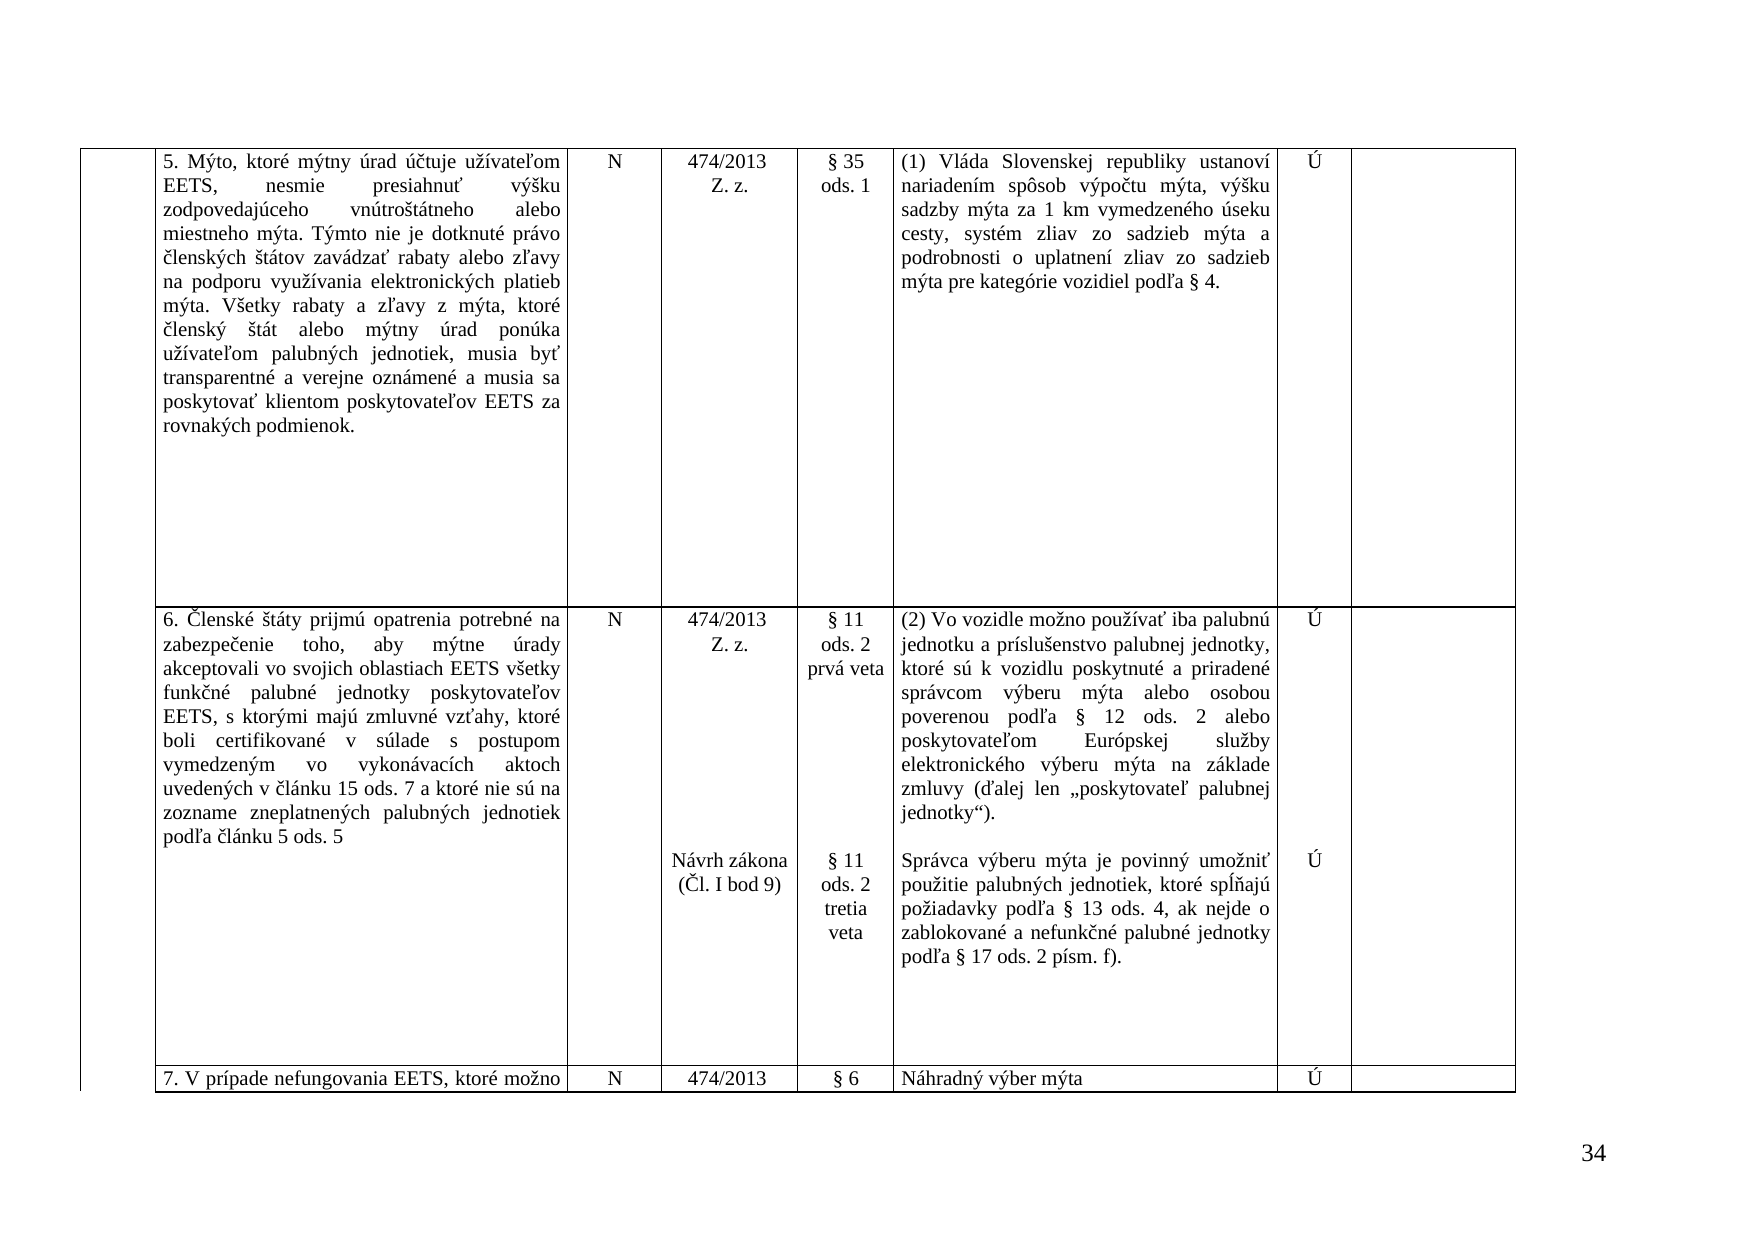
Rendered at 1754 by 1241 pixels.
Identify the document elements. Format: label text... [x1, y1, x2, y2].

table_cell 474/2013 Z. z. [662, 1066, 797, 1091]
table_cell (2) Vo vozidle možno používať iba palubnú jednotku a príslušenstvo palubnej jednotky, ktoré sú k vozidlu poskytnuté a priradené správcom výberu mýta alebo osobou poverenou podľa § 12 ods. 2 alebo poskytovateľom Európskej služby elektronického výberu mýta na základe zmluvy (ďalej len „poskytovateľ palubnej jednotky“). Správca výberu mýta je povinný umožniť použitie palubných jednotiek, ktoré spĺňajú požiadavky podľa § 13 ods. 4, ak nejde o zablokované a nefunkčné palubné jednotky podľa § 17 ods. 2 písm. f). [894, 608, 1277, 1065]
table_cell § 35 ods. 1 [798, 149, 893, 606]
table_cell § 6 [798, 1066, 893, 1091]
table_cell § 11 ods. 2 prvá veta § 11 ods. 2 tretia veta [798, 608, 893, 1065]
table_cell N [568, 1066, 661, 1091]
table_cell Ú Ú [1278, 608, 1351, 1065]
table_cell 5. Mýto, ktoré mýtny úrad účtuje užívateľom EETS, nesmie presiahnuť výšku zodpovedajúceho vnútroštátneho alebo miestneho mýta. Týmto nie je dotknuté právo členských štátov zavádzať rabaty alebo zľavy na podporu využívania elektronických platieb mýta. Všetky rabaty a zľavy z mýta, ktoré členský štát alebo mýtny úrad ponúka užívateľom palubných jednotiek, musia byť transparentné a verejne oznámené a musia sa poskytovať klientom poskytovateľov EETS za rovnakých podmienok. [156, 149, 567, 606]
table_cell 474/2013 Z. z. Návrh zákona (Čl. I bod 9) [662, 608, 797, 1065]
table_cell 6. Členské štáty prijmú opatrenia potrebné na zabezpečenie toho, aby mýtne úrady akceptovali vo svojich oblastiach EETS všetky funkčné palubné jednotky poskytovateľov EETS, s ktorými majú zmluvné vzťahy, ktoré boli certifikované v súlade s postupom vymedzeným vo vykonávacích aktoch uvedených v článku 15 ods. 7 a ktoré nie sú na zozname zneplatnených palubných jednotiek podľa článku 5 ods. 5 [156, 608, 567, 1065]
table_cell (1) Vláda Slovenskej republiky ustanoví nariadením spôsob výpočtu mýta, výšku sadzby mýta za 1 km vymedzeného úseku cesty, systém zliav zo sadzieb mýta a podrobnosti o uplatnení zliav zo sadzieb mýta pre kategórie vozidiel podľa § 4. [894, 149, 1277, 606]
table_cell [1352, 149, 1515, 606]
table_cell Ú [1278, 149, 1351, 606]
table_cell [1352, 608, 1515, 1065]
table_cell N [568, 608, 661, 1065]
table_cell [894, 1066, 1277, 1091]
table_cell [1352, 1066, 1515, 1091]
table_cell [156, 1066, 567, 1091]
table_cell N [568, 149, 661, 606]
table_cell 474/2013 Z. z. [662, 149, 797, 606]
table_cell Ú [1278, 1066, 1351, 1091]
